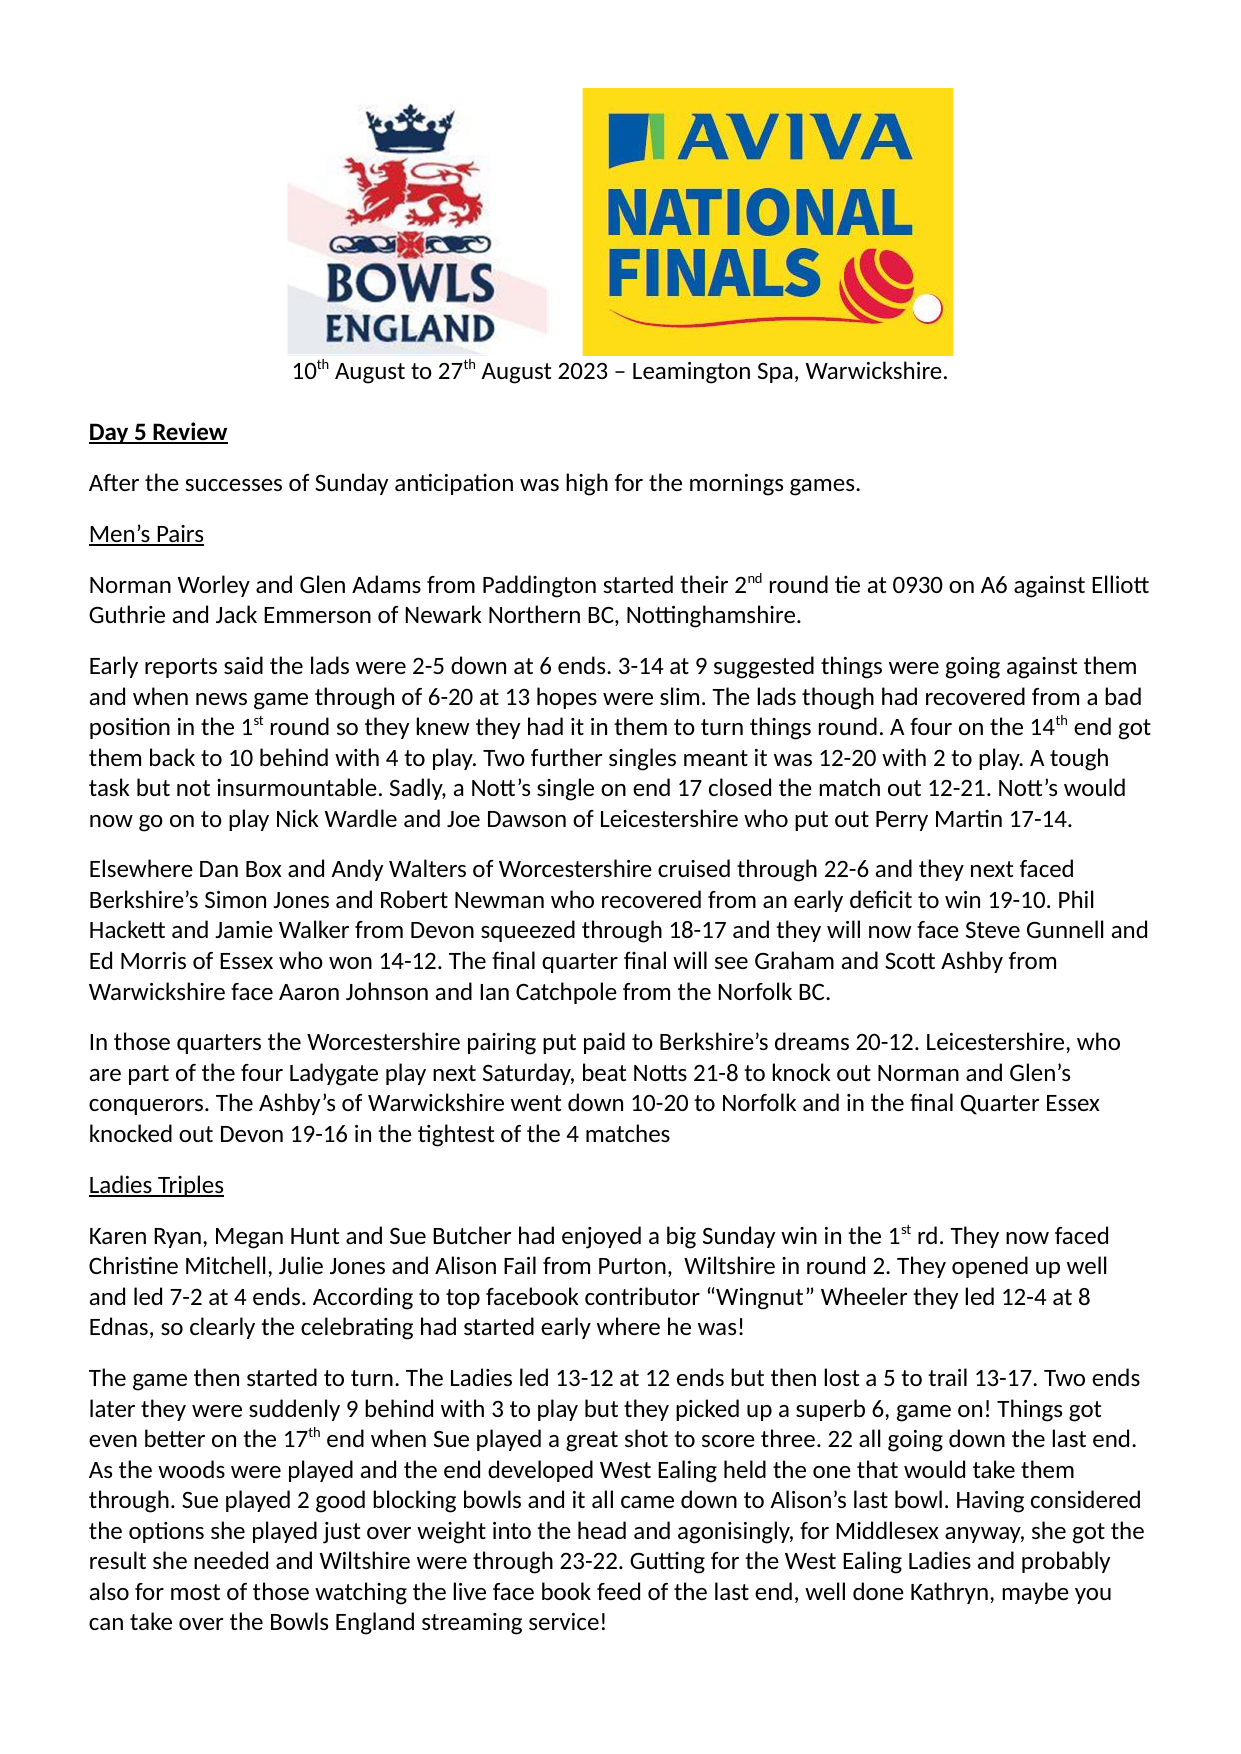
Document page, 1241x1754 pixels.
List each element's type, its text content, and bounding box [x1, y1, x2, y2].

text In those quarters the Worcestershire pairing put paid to Berkshire’s dreams 20-12. Leicestershire, who are part of the four Ladygate play next Saturday, beat Notts 21-8 to knock out Norman and Glen’s conquerors. The Ashby’s of Warwickshire went down 10-20 to Norfolk and in the final Quarter Essex knocked out Devon 19-16 in the tightest of the 4 matches [89, 1027, 1152, 1149]
text Day 5 Review [89, 416, 1152, 447]
text After the successes of Sunday anticipation was high for the mornings games. [89, 467, 1152, 498]
text Elsewhere Dan Box and Andy Walters of Worcestershire cruised through 22-6 and they next faced Berkshire’s Simon Jones and Robert Newman who recovered from an early deficit to win 19-10. Phil Hackett and Jamie Walker from Devon squeezed through 18-17 and they will now face Steve Gunnell and Ed Morris of Essex who won 14-12. The final quarter final will see Graham and Scott Ashby from Warwickshire face Aaron Johnson and Ian Catchpole from the Norfolk BC. [89, 854, 1152, 1006]
text Early reports said the lads were 2-5 down at 6 ends. 3-14 at 9 suggested things were going against them and when news game through of 6-20 at 13 hopes were slim. The lads though had recovered from a bad position in the 1st round so they knew they had it in them to turn things round. A four on the 14th end got them back to 10 behind with 4 to play. Two further singles meant it was 12-20 with 2 to play. A tough task but not insurmountable. Sadly, a Nott’s single on end 17 closed the match out 12-21. Nott’s would now go on to play Nick Wardle and Joe Dawson of Leicestershire who put out Perry Martin 17-14. [89, 650, 1152, 833]
text 10th August to 27th August 2023 – Leamington Spa, Warwickshire. [89, 355, 1152, 386]
text The game then started to turn. The Ladies led 13-12 at 12 ends but then lost a 5 to trail 13-17. Two ends later they were suddenly 9 behind with 3 to play but they picked up a superb 6, game on! Things got even better on the 17th end when Sue played a great shot to score three. 22 all going down the last end. As the woods were played and the end developed West Ealing held the one that would take them through. Sue played 2 good blocking bowls and it all came down to Alison’s last bowl. Having considered the options she played just over weight into the head and agonisingly, for Middlesex anyway, she got the result she needed and Wiltshire were through 23-22. Gutting for the West Ealing Ladies and probably also for most of those watching the live face book feed of the last end, well done Kathryn, maybe you can take over the Bowls England streaming service! [89, 1362, 1152, 1637]
picture [582, 88, 954, 356]
text Karen Ryan, Megan Hunt and Sue Butcher had enjoyed a big Sunday win in the 1st rd. They now faced Christine Mitchell, Julie Jones and Alison Fail from Purton, Wiltshire in round 2. They opened up well and led 7-2 at 4 ends. According to top facebook contributor “Wingnut” Wheeler they led 12-4 at 8 Ednas, so clearly the celebrating had started early where he was! [89, 1220, 1152, 1342]
text Ladies Triples [89, 1169, 1152, 1199]
text Men’s Pairs [89, 518, 1152, 548]
picture [286, 95, 549, 356]
text Norman Worley and Glen Adams from Paddington started their 2nd round tie at 0930 on A6 against Elliott Guthrie and Jack Emmerson of Newark Northern BC, Nottinghamshire. [89, 569, 1152, 630]
